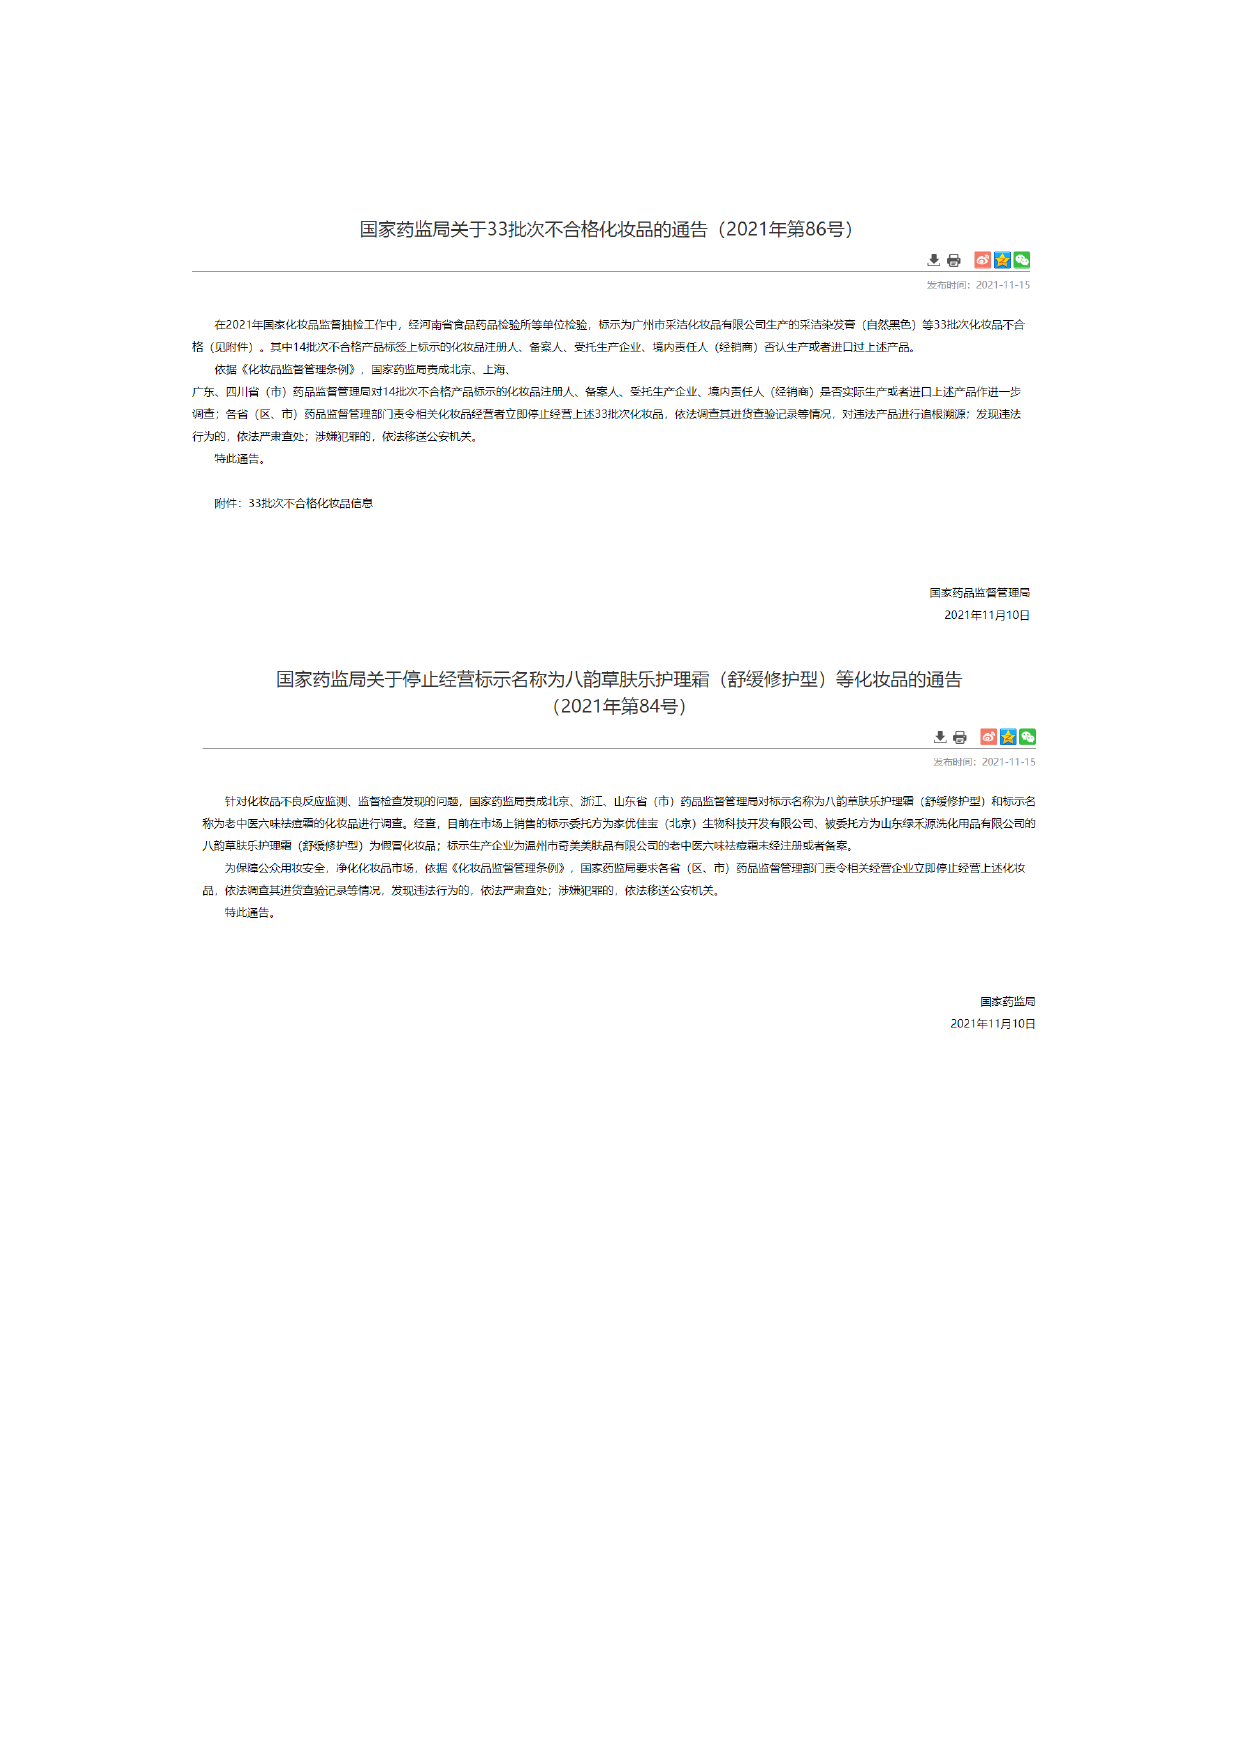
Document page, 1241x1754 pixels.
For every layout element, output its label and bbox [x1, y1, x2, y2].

picture [187, 649, 1053, 1046]
picture [187, 194, 1053, 627]
